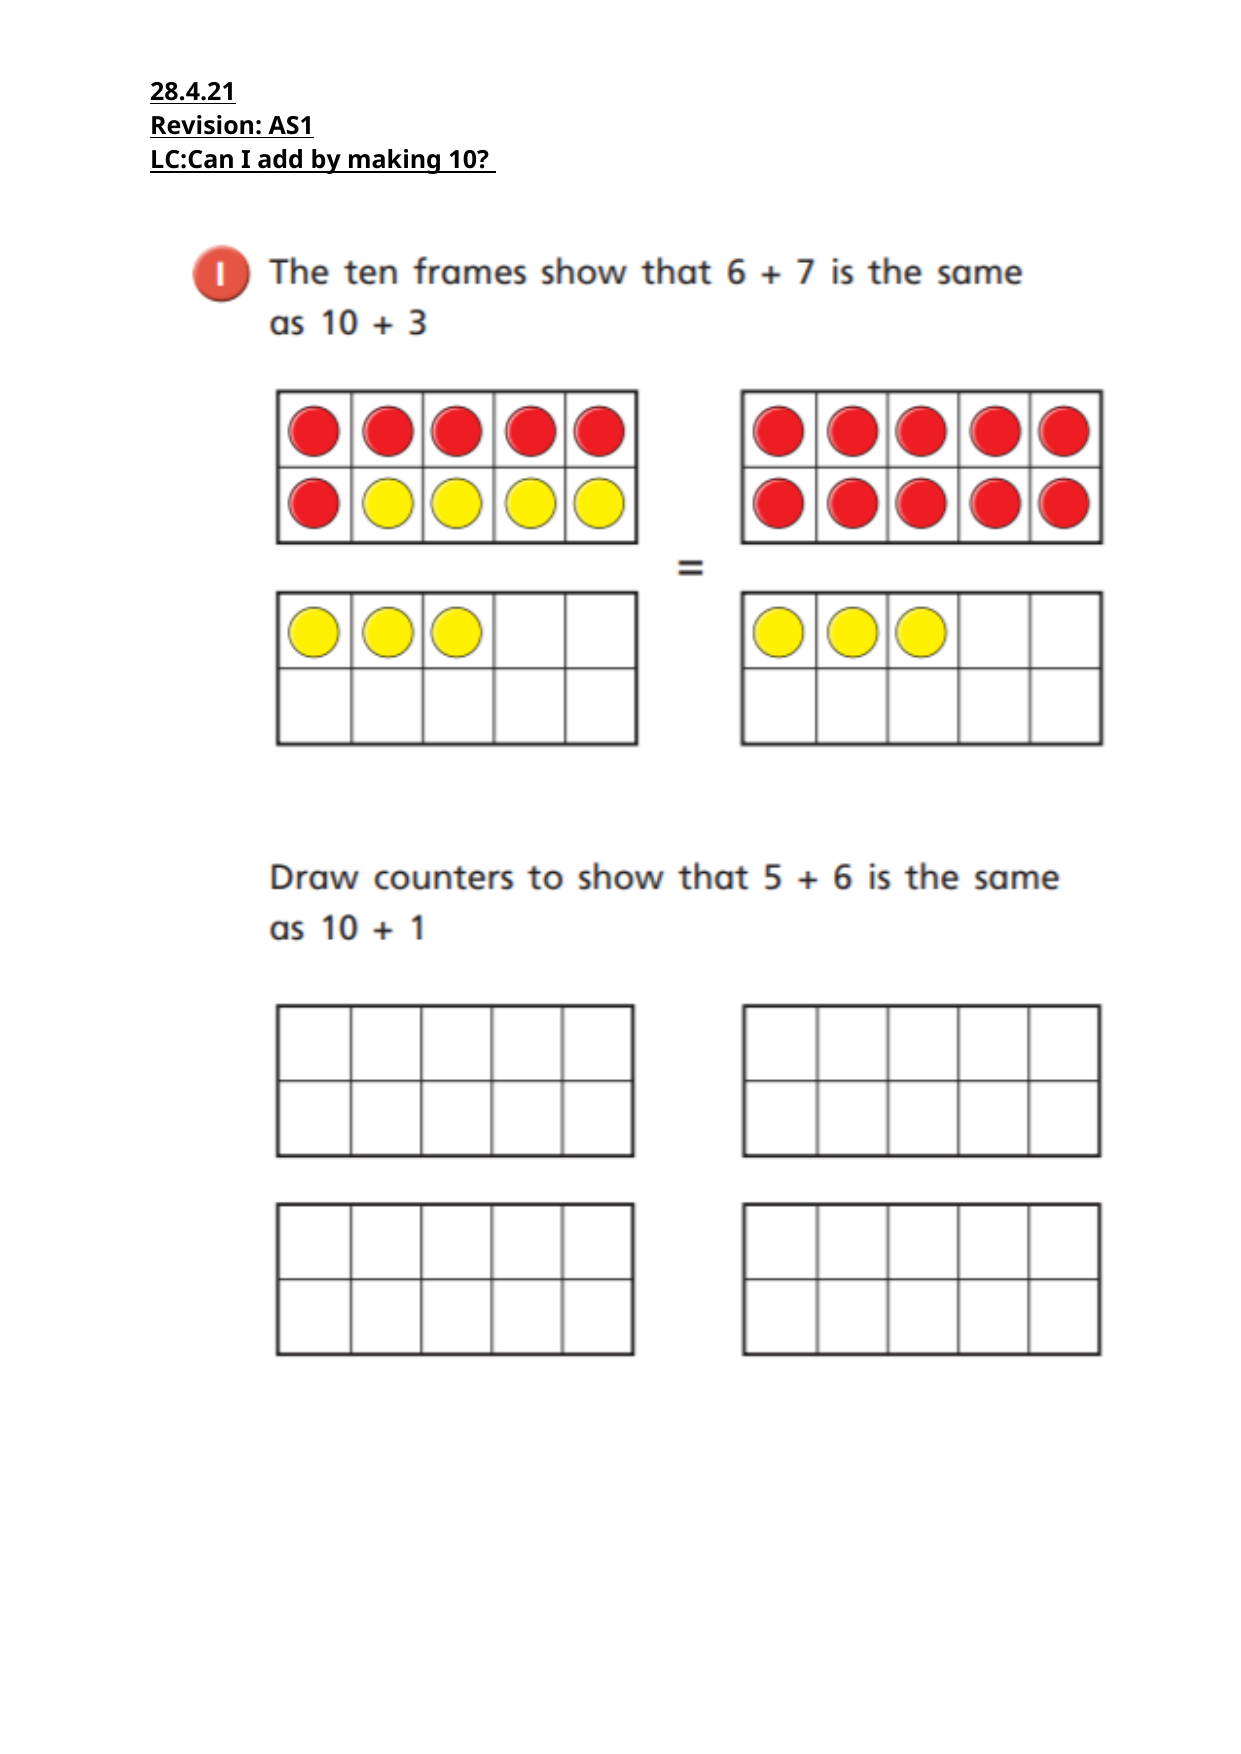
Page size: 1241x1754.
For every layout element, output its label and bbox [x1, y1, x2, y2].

picture [150, 222, 1123, 1411]
